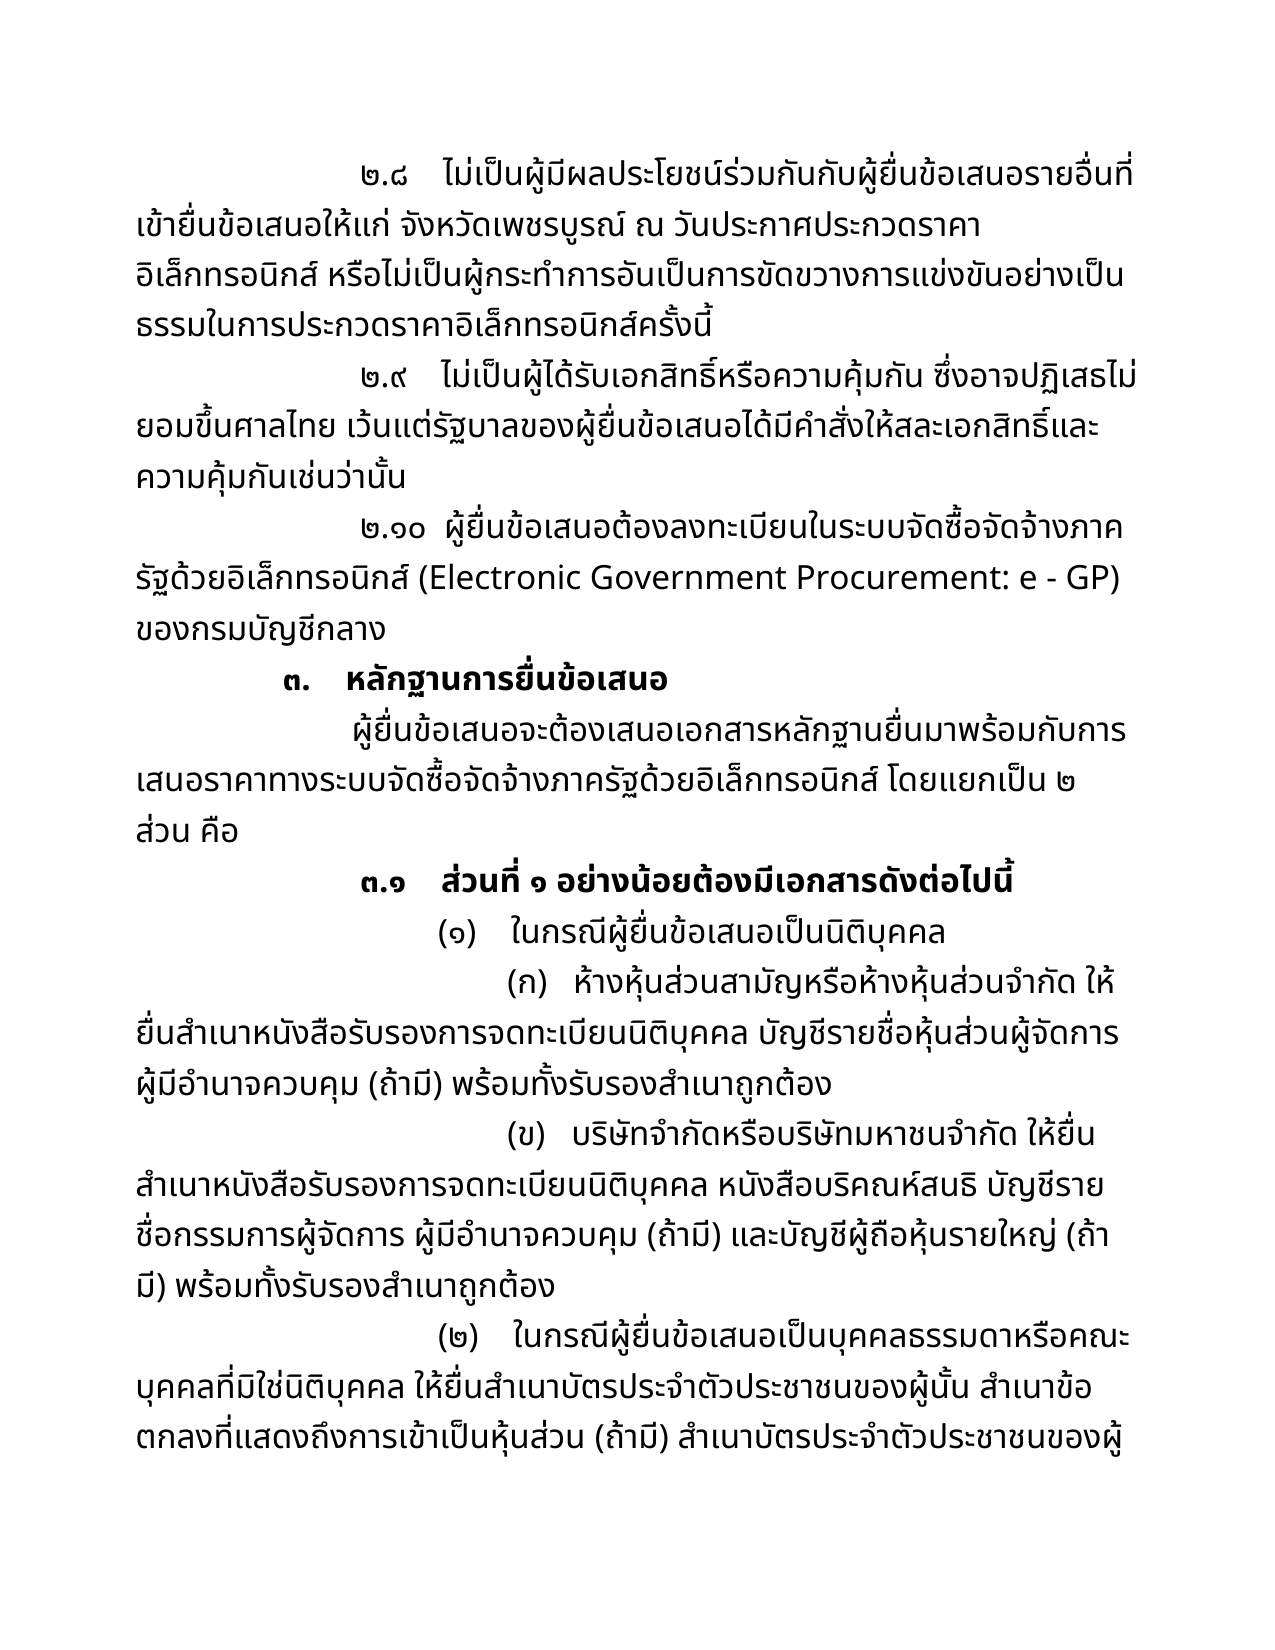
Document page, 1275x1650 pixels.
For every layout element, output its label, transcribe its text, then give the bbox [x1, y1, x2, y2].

table_cell ๒.๑๐ ผู้ยื่นข้อเสนอต้องลงทะเบียนในระบบจัดซื้อจัดจ้างภาครัฐด้วยอิเล็กทรอนิกส์ (Electronic Government Procurement: e - GP) ของกรมบัญชีกลาง [135, 503, 1140, 655]
table_cell (๑) ในกรณีผู้ยื่นข้อเสนอเป็นนิติบุคคล [135, 908, 1140, 958]
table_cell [135, 1312, 1140, 1464]
table_cell (ก) ห้างหุ้นส่วนสามัญหรือห้างหุ้นส่วนจำกัด ให้ยื่นสำเนาหนังสือรับรองการจดทะเบียนนิติบุคคล บัญชีรายชื่อหุ้นส่วนผู้จัดการ ผู้มีอำนาจควบคุม (ถ้ามี) พร้อมทั้งรับรองสำเนาถูกต้อง [135, 958, 1140, 1110]
table_cell ผู้ยื่นข้อเสนอจะต้องเสนอเอกสารหลักฐานยื่นมาพร้อมกับการเสนอราคาทางระบบจัดซื้อจัดจ้างภาครัฐด้วยอิเล็กทรอนิกส์ โดยแยกเป็น ๒ ส่วน คือ [135, 706, 1140, 857]
table_cell ๒.๙ ไม่เป็นผู้ได้รับเอกสิทธิ์หรือความคุ้มกัน ซึ่งอาจปฏิเสธไม่ยอมขึ้นศาลไทย เว้นแต่รัฐบาลของผู้ยื่นข้อเสนอได้มีคำสั่งให้สละเอกสิทธิ์และความคุ้มกันเช่นว่านั้น [135, 352, 1140, 503]
table_header ๓. หลักฐานการยื่นข้อเสนอ [135, 655, 1140, 706]
table_cell ๒.๘ ไม่เป็นผู้มีผลประโยชน์ร่วมกันกับผู้ยื่นข้อเสนอรายอื่นที่เข้ายื่นข้อเสนอให้แก่ จังหวัดเพชรบูรณ์ ณ วันประกาศประกวดราคาอิเล็กทรอนิกส์ หรือไม่เป็นผู้กระทำการอันเป็นการขัดขวางการแข่งขันอย่างเป็นธรรมในการประกวดราคาอิเล็กทรอนิกส์ครั้งนี้ [135, 150, 1140, 352]
table_cell ๓.๑ ส่วนที่ ๑ อย่างน้อยต้องมีเอกสารดังต่อไปนี้ [135, 857, 1140, 908]
table_cell (ข) บริษัทจำกัดหรือบริษัทมหาชนจำกัด ให้ยื่นสำเนาหนังสือรับรองการจดทะเบียนนิติบุคคล หนังสือบริคณห์สนธิ บัญชีรายชื่อกรรมการผู้จัดการ ผู้มีอำนาจควบคุม (ถ้ามี) และบัญชีผู้ถือหุ้นรายใหญ่ (ถ้ามี) พร้อมทั้งรับรองสำเนาถูกต้อง [135, 1110, 1140, 1312]
